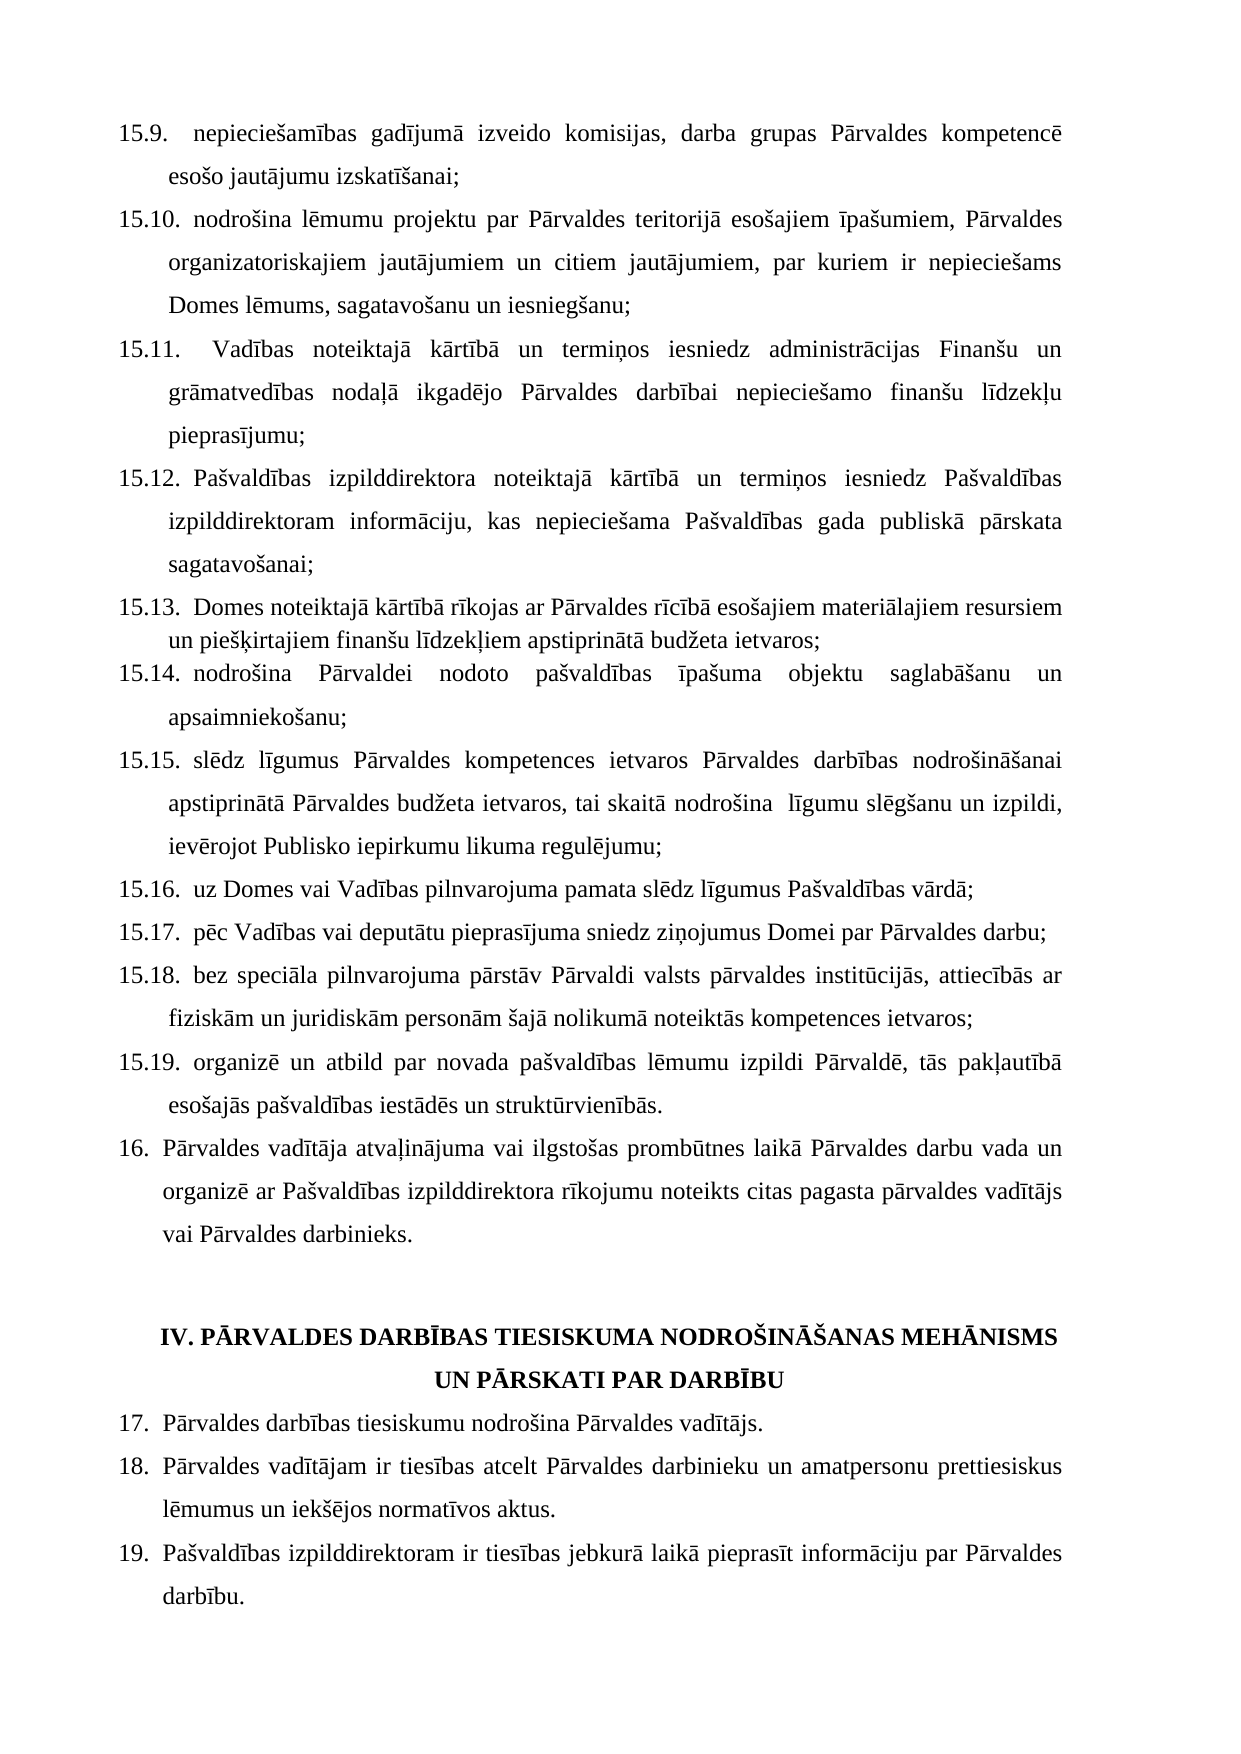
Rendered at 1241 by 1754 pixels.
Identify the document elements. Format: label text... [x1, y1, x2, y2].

list Pašvaldības izpilddirektoram ir tiesības jebkurā laikā pieprasīt informāciju par Pārvaldes darbību. [118, 1538, 1063, 1609]
list Vadības noteiktajā kārtībā un termiņos iesniedz administrācijas Finanšu un grāmatvedības nodaļā ikgadējo Pārvaldes darbībai nepieciešamo finanšu līdzekļu pieprasījumu; [118, 334, 1063, 449]
list nodrošina lēmumu projektu par Pārvaldes teritorijā esošajiem īpašumiem, Pārvaldes organizatoriskajiem jautājumiem un citiem jautājumiem, par kuriem ir nepieciešams Domes lēmums, sagatavošanu un iesniegšanu; [118, 204, 1063, 319]
list slēdz līgumus Pārvaldes kompetences ietvaros Pārvaldes darbības nodrošināšanai apstiprinātā Pārvaldes budžeta ietvaros, tai skaitā nodrošina līgumu slēgšanu un izpildi, ievērojot Publisko iepirkumu likuma regulējumu; [118, 745, 1063, 860]
list bez speciāla pilnvarojuma pārstāv Pārvaldi valsts pārvaldes institūcijās, attiecībās ar fiziskām un juridiskām personām šajā nolikumā noteiktās kompetences ietvaros; [118, 960, 1063, 1032]
list Domes noteiktajā kārtībā rīkojas ar Pārvaldes rīcībā esošajiem materiālajiem resursiem un piešķirtajiem finanšu līdzekļiem apstiprinātā budžeta ietvaros; [118, 592, 1063, 654]
text IV. Pārvaldes darbības tiesiskuma nodrošināšanas mehānisms un pārskati par darbību [156, 1322, 1063, 1394]
list pēc Vadības vai deputātu pieprasījuma sniedz ziņojumus Domei par Pārvaldes darbu; [118, 917, 1063, 946]
list Pārvaldes vadītājam ir tiesības atcelt Pārvaldes darbinieku un amatpersonu prettiesiskus lēmumus un iekšējos normatīvos aktus. [118, 1451, 1063, 1523]
list Pašvaldības izpilddirektora noteiktajā kārtībā un termiņos iesniedz Pašvaldības izpilddirektoram informāciju, kas nepieciešama Pašvaldības gada publiskā pārskata sagatavošanai; [118, 463, 1063, 578]
list nodrošina Pārvaldei nodoto pašvaldības īpašuma objektu saglabāšanu un apsaimniekošanu; [118, 658, 1063, 730]
list organizē un atbild par novada pašvaldības lēmumu izpildi Pārvaldē, tās pakļautībā esošajās pašvaldības iestādēs un struktūrvienībās. [118, 1047, 1063, 1118]
list Pārvaldes vadītāja atvaļinājuma vai ilgstošas prombūtnes laikā Pārvaldes darbu vada un organizē ar Pašvaldības izpilddirektora rīkojumu noteikts citas pagasta pārvaldes vadītājs vai Pārvaldes darbinieks. [118, 1133, 1063, 1248]
list Pārvaldes darbības tiesiskumu nodrošina Pārvaldes vadītājs. [118, 1408, 1063, 1437]
list nepieciešamības gadījumā izveido komisijas, darba grupas Pārvaldes kompetencē esošo jautājumu izskatīšanai; [118, 118, 1063, 190]
list uz Domes vai Vadības pilnvarojuma pamata slēdz līgumus Pašvaldības vārdā; [118, 874, 1063, 903]
